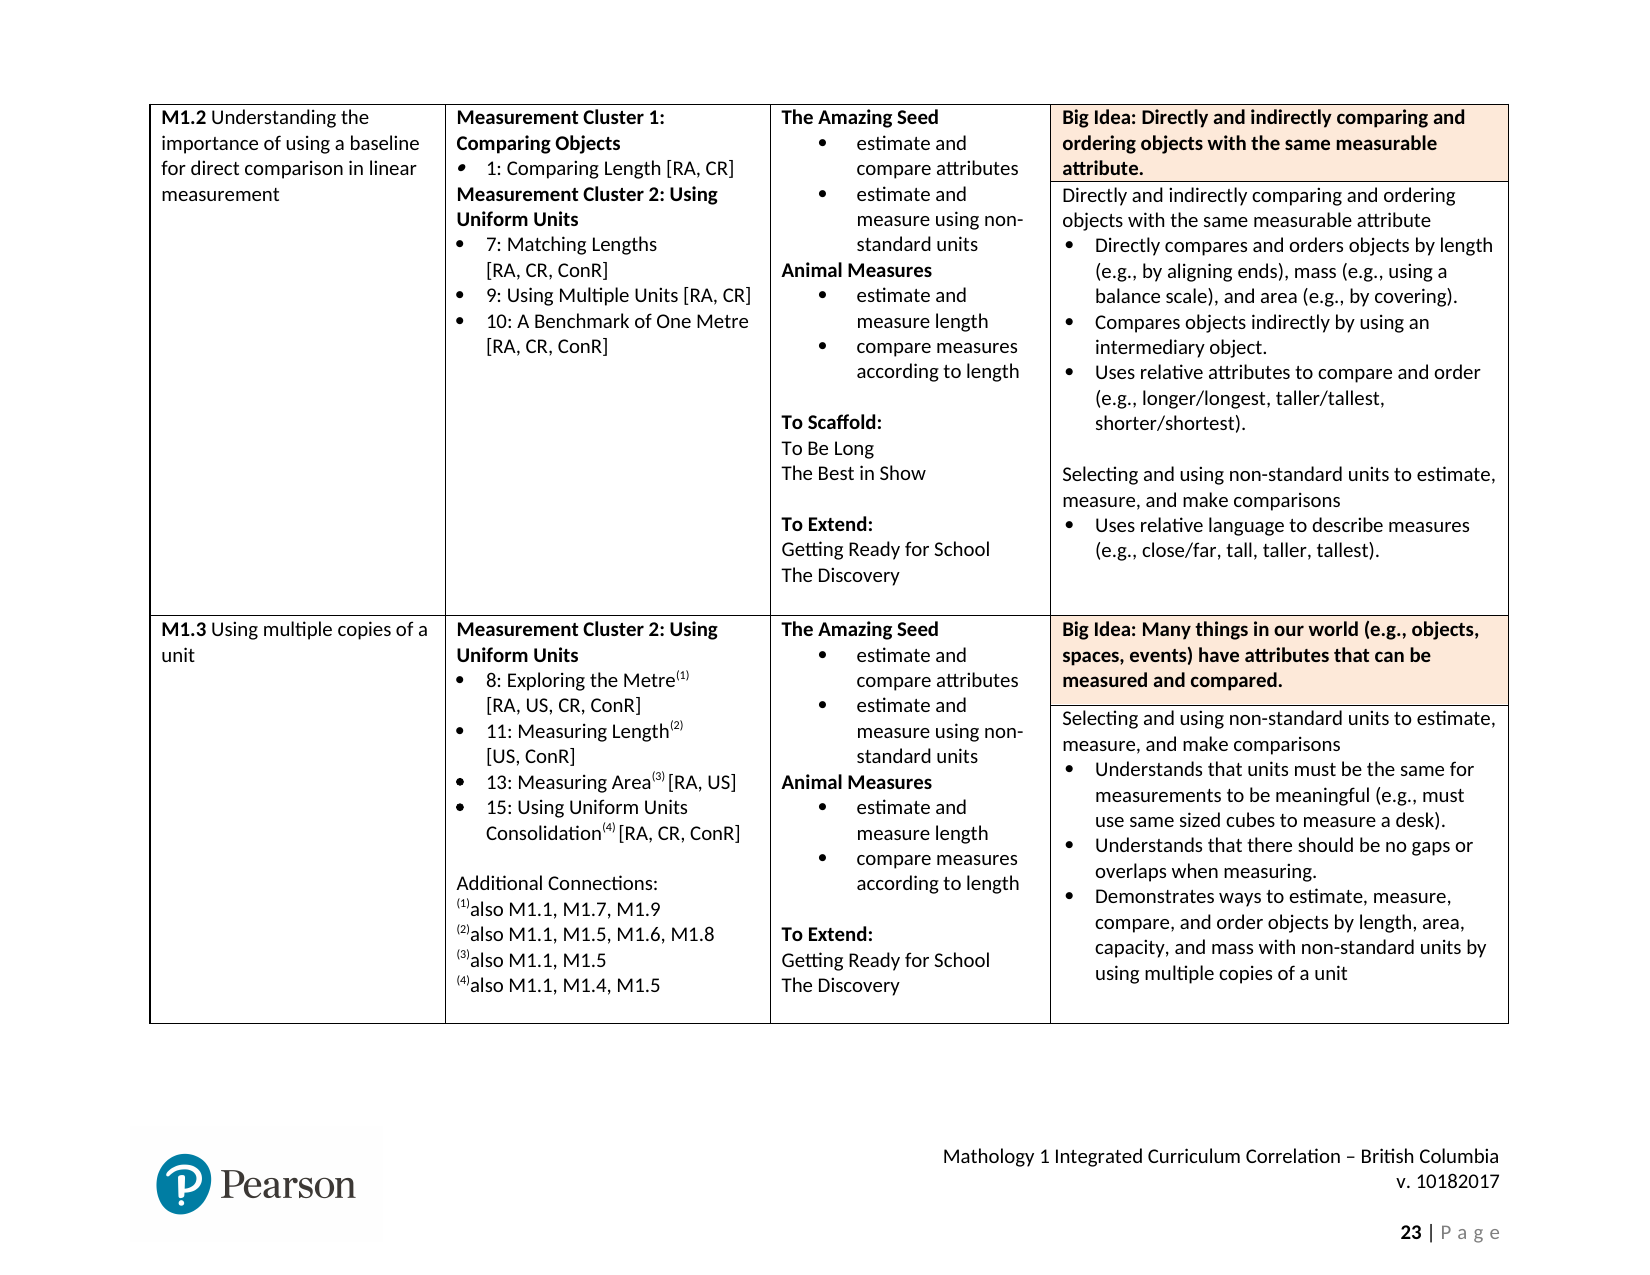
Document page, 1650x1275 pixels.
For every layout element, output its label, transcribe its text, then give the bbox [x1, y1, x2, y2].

table_cell Measurement Cluster 2: Using Uniform Units 8: Exploring the Metre(1) [RA, US, CR, ConR] 11: Measuring Length(2) [US, ConR] 13: Measuring Area(3) [RA, US] 15: Using Uniform Units Consolidation(4) [RA, CR, ConR] Additional Connections: (1)also M1.1, M1.7, M1.9 (2)also M1.1, M1.5, M1.6, M1.8 (3)also M1.1, M1.5 (4)also M1.1, M1.4, M1.5 [446, 616, 770, 1023]
table_header Measurement Cluster 1: Comparing Objects 1: Comparing Length [RA, CR] Measurement Cluster 2: Using Uniform Units 7: Matching Lengths [RA, CR, ConR] 9: Using Multiple Units [RA, CR] 10: A Benchmark of One Metre [RA, CR, ConR] [446, 105, 770, 615]
table_cell Big Idea: Many things in our world (e.g., objects, spaces, events) have attributes that can be measured and compared. [1051, 616, 1508, 704]
picture [129, 1126, 383, 1242]
table_cell M1.3 Using multiple copies of a unit [151, 616, 445, 1023]
table_header M1.2 Understanding the importance of using a baseline for direct comparison in linear measurement [151, 105, 445, 615]
table_cell The Amazing Seed estimate and compare attributes estimate and measure using non-standard units Animal Measures estimate and measure length compare measures according to length To Extend: Getting Ready for School The Discovery [771, 616, 1050, 1023]
table_cell Selecting and using non-standard units to estimate, measure, and make comparisons Understands that units must be the same for measurements to be meaningful (e.g., must use same sized cubes to measure a desk). Understands that there should be no gaps or overlaps when measuring. Demonstrates ways to estimate, measure, compare, and order objects by length, area, capacity, and mass with non-standard units by using multiple copies of a unit [1051, 706, 1508, 1023]
table_header Big Idea: Directly and indirectly comparing and ordering objects with the same measurable attribute. [1051, 105, 1508, 181]
table_header The Amazing Seed estimate and compare attributes estimate and measure using non-standard units Animal Measures estimate and measure length compare measures according to length To Scaffold: To Be Long The Best in Show To Extend: Getting Ready for School The Discovery [771, 105, 1050, 615]
table_cell Directly and indirectly comparing and ordering objects with the same measurable attribute Directly compares and orders objects by length (e.g., by aligning ends), mass (e.g., using a balance scale), and area (e.g., by covering). Compares objects indirectly by using an intermediary object. Uses relative attributes to compare and order (e.g., longer/longest, taller/tallest, shorter/shortest). Selecting and using non-standard units to estimate, measure, and make comparisons Uses relative language to describe measures (e.g., close/far, tall, taller, tallest). [1051, 182, 1508, 615]
